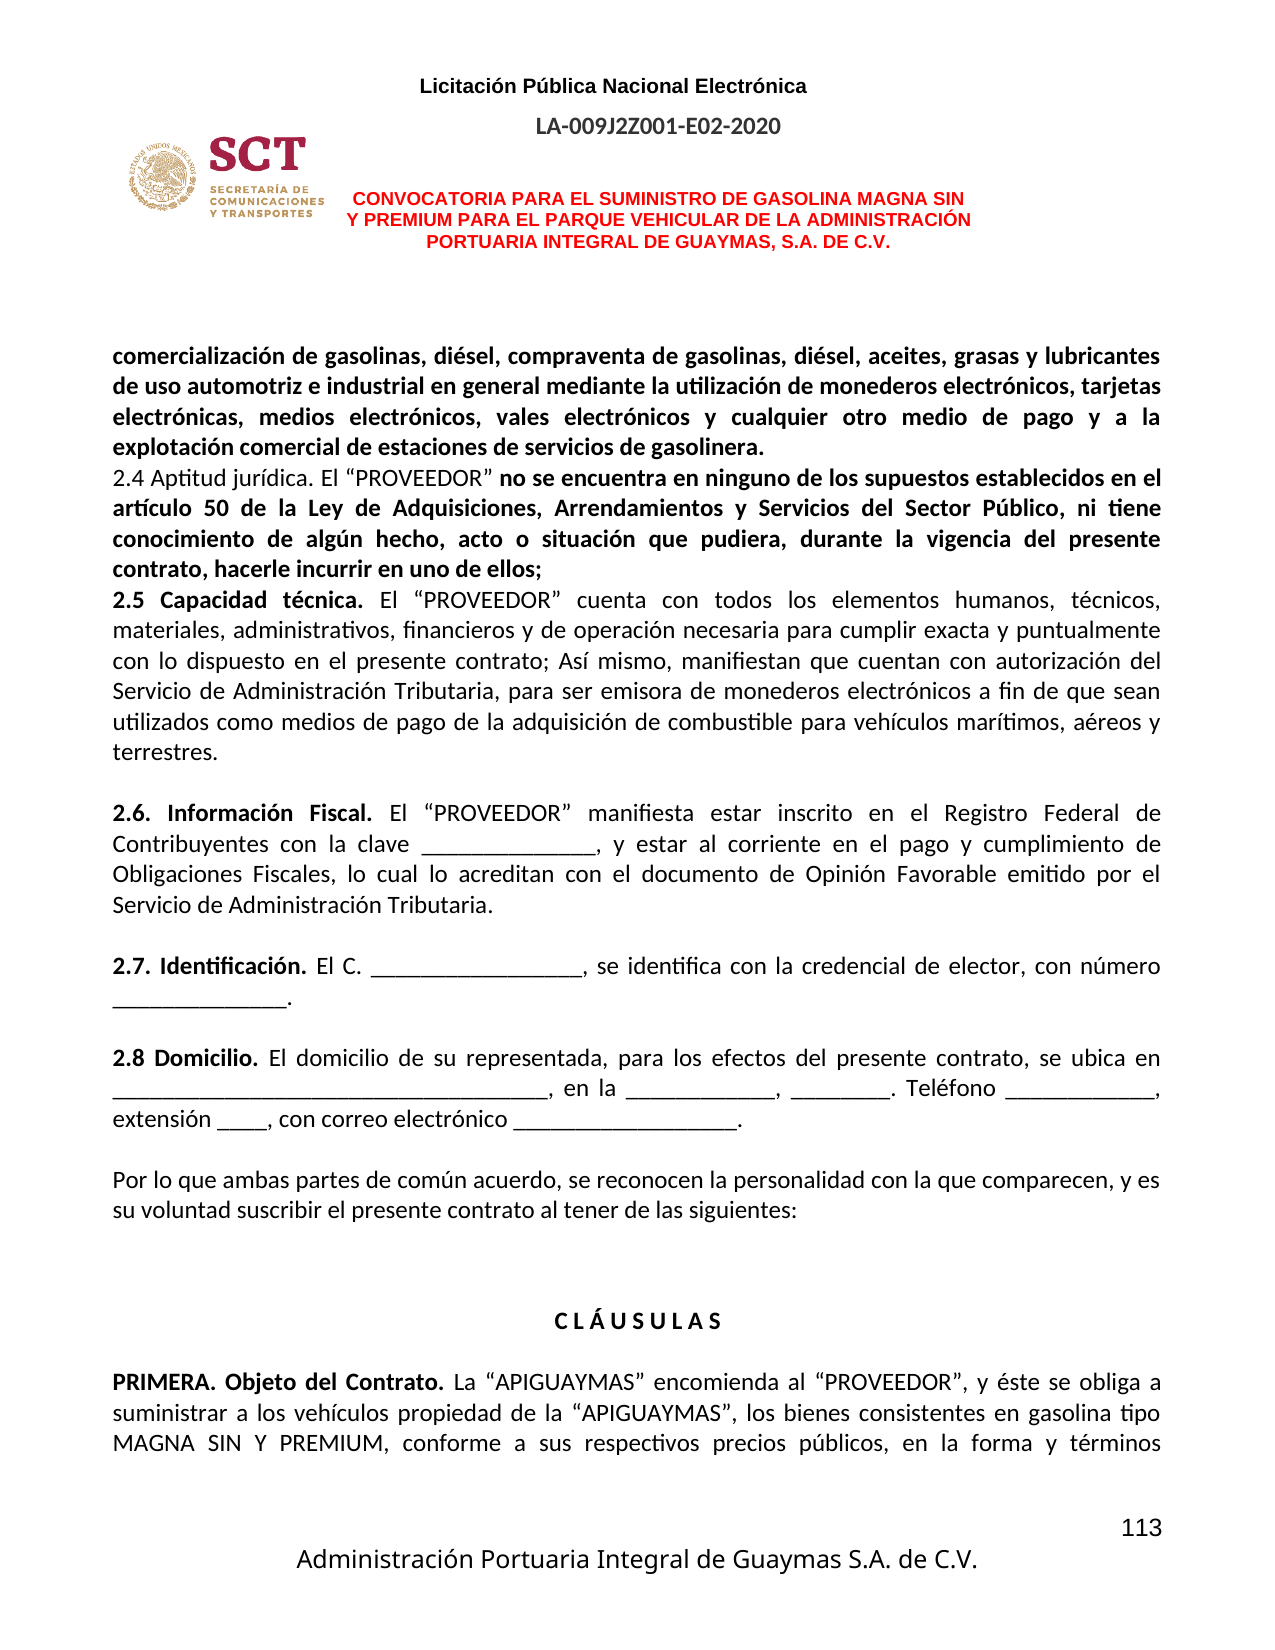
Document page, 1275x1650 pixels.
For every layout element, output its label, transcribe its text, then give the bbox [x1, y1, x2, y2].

text 2.6. Información Fiscal. El “PROVEEDOR” manifiesta estar inscrito en el Registro Federal de Contribuyentes con la clave ______________, y estar al corriente en el pago y cumplimiento de Obligaciones Fiscales, lo cual lo acreditan con el documento de Opinión Favorable emitido por el Servicio de Administración Tributaria. [112, 798, 1162, 920]
text 2.5 Capacidad técnica. El “PROVEEDOR” cuenta con todos los elementos humanos, técnicos, materiales, administrativos, financieros y de operación necesaria para cumplir exacta y puntualmente con lo dispuesto en el presente contrato; Así mismo, manifiestan que cuentan con autorización del Servicio de Administración Tributaria, para ser emisora de monederos electrónicos a fin de que sean utilizados como medios de pago de la adquisición de combustible para vehículos marítimos, aéreos y terrestres. [112, 584, 1162, 767]
text 2.8 Domicilio. El domicilio de su representada, para los efectos del presente contrato, se ubica en ___________________________________, en la ____________, ________. Teléfono ____________, extensión ____, con correo electrónico __________________. [112, 1042, 1162, 1133]
picture [123, 127, 329, 224]
text 2.7. Identificación. El C. _________________, se identifica con la credencial de elector, con número ______________. [112, 950, 1162, 1011]
text 2.4 Aptitud jurídica. El “PROVEEDOR” no se encuentra en ninguno de los supuestos establecidos en el artículo 50 de la Ley de Adquisiciones, Arrendamientos y Servicios del Sector Público, ni tiene conocimiento de algún hecho, acto o situación que pudiera, durante la vigencia del presente contrato, hacerle incurrir en uno de ellos; [112, 462, 1162, 584]
subtitle C L Á U S U L A S [112, 1305, 1162, 1336]
text Por lo que ambas partes de común acuerdo, se reconocen la personalidad con la que comparecen, y es su voluntad suscribir el presente contrato al tener de las siguientes: [112, 1164, 1162, 1225]
